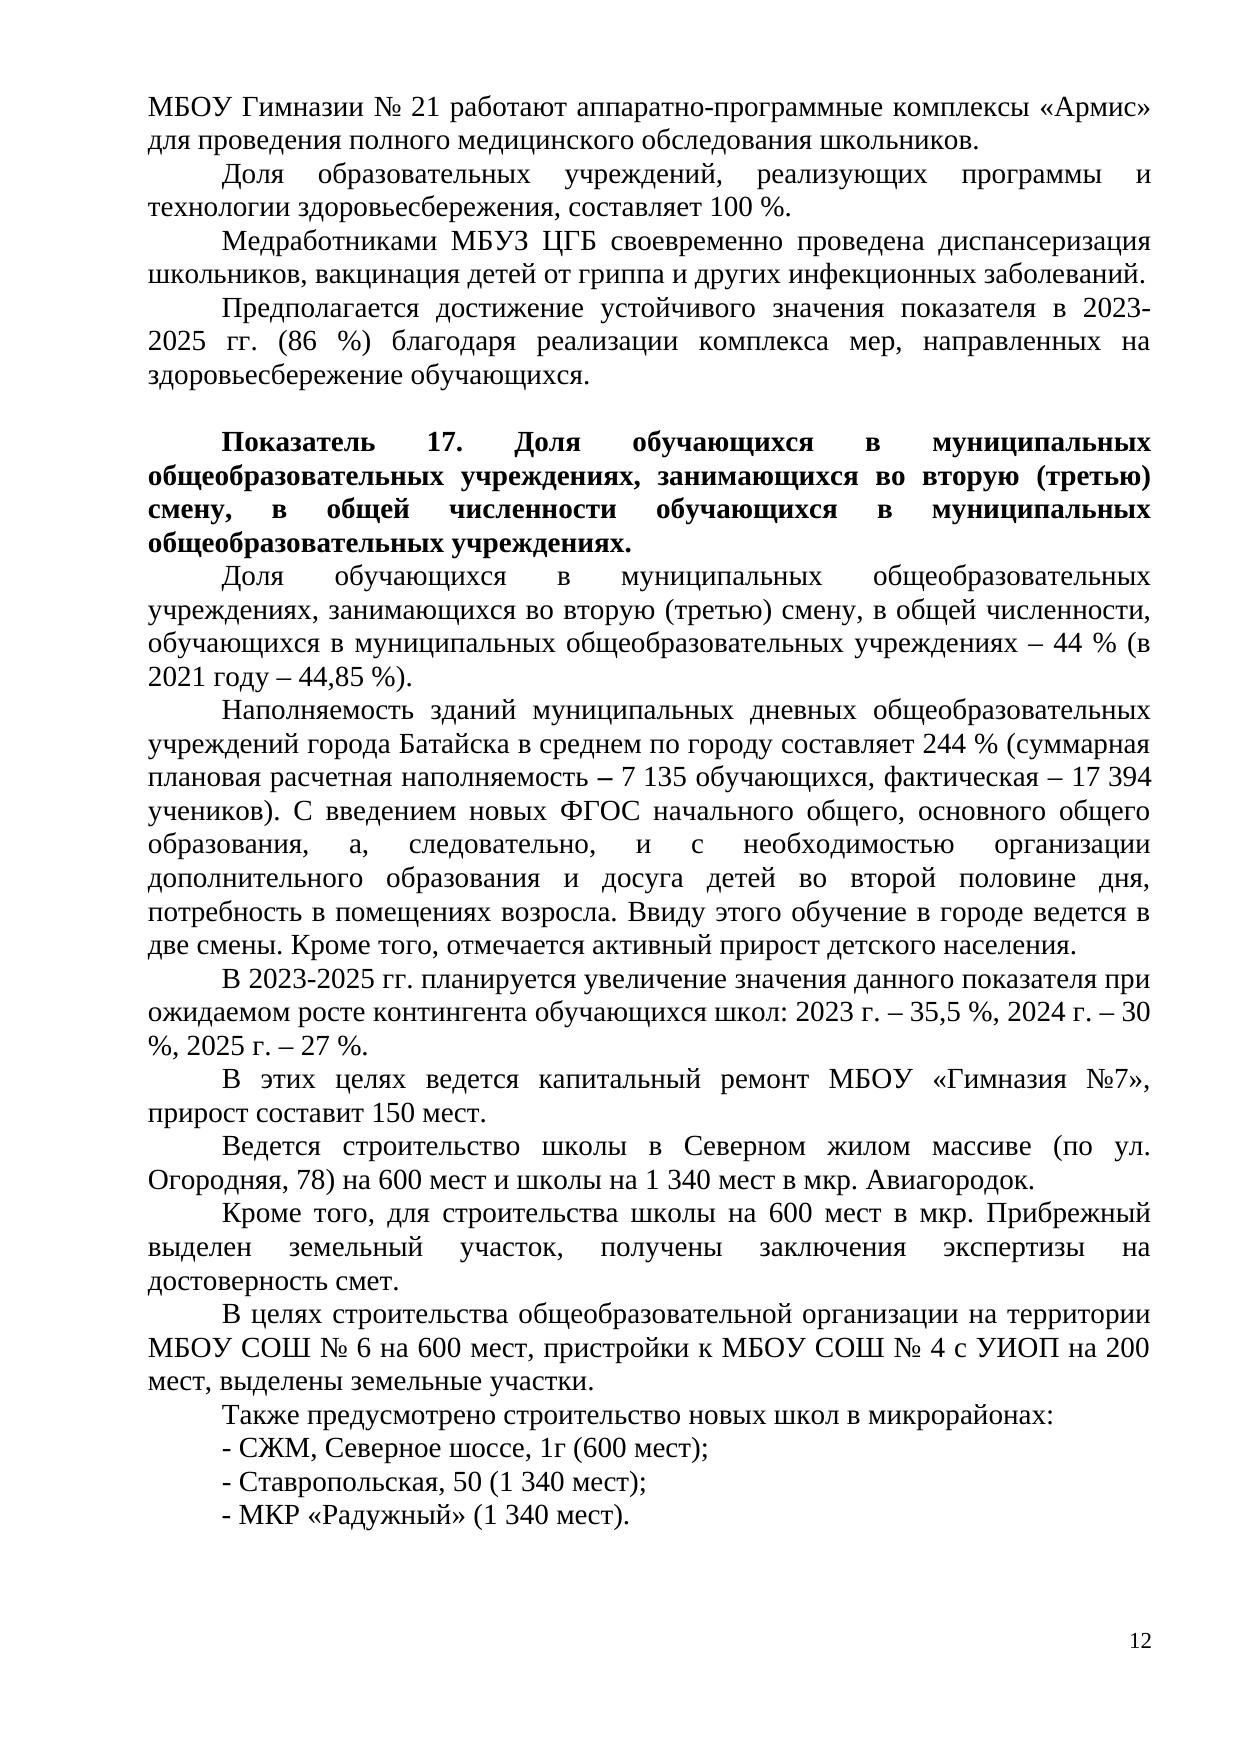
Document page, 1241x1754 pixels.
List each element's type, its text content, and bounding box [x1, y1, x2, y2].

text Кроме того, для строительства школы на 600 мест в мкр. Прибрежный выделен земельный участок, получены заключения экспертизы на достоверность смет. [148, 1196, 1152, 1296]
text В этих целях ведется капитальный ремонт МБОУ «Гимназия №7», прирост составит 150 мест. [148, 1061, 1152, 1128]
text - МКР «Радужный» (1 340 мест). [148, 1497, 1152, 1531]
text Медработниками МБУЗ ЦГБ своевременно проведена диспансеризация школьников, вакцинация детей от гриппа и других инфекционных заболеваний. [148, 223, 1152, 290]
text Предполагается достижение устойчивого значения показателя в 2023-2025 гг. (86 %) благодаря реализации комплекса мер, направленных на здоровьесбережение обучающихся. [148, 290, 1152, 391]
title Также предусмотрено строительство новых школ в микрорайонах: [148, 1397, 1152, 1430]
text В целях строительства общеобразовательной организации на территории МБОУ СОШ № 6 на 600 мест, пристройки к МБОУ СОШ № 4 с УИОП на 200 мест, выделены земельные участки. [148, 1296, 1152, 1397]
title Показатель 17. Доля обучающихся в муниципальных общеобразовательных учреждениях, занимающихся во вторую (третью) смену, в общей численности обучающихся в муниципальных общеобразовательных учреждениях. [148, 424, 1152, 558]
text Ведется строительство школы в Северном жилом массиве (по ул. Огородняя, 78) на 600 мест и школы на 1 340 мест в мкр. Авиагородок. [148, 1128, 1152, 1196]
text Доля обучающихся в муниципальных общеобразовательных учреждениях, занимающихся во вторую (третью) смену, в общей численности, обучающихся в муниципальных общеобразовательных учреждениях – 44 % (в 2021 году – 44,85 %). [148, 558, 1152, 692]
text Доля образовательных учреждений, реализующих программы и технологии здоровьесбережения, составляет 100 %. [148, 156, 1152, 223]
text В 2023-2025 гг. планируется увеличение значения данного показателя при ожидаемом росте контингента обучающихся школ: 2023 г. – 35,5 %, 2024 г. – 30 %, 2025 г. – 27 %. [148, 961, 1152, 1061]
title - СЖМ, Северное шоссе, 1г (600 мест); [148, 1430, 1152, 1464]
title - Ставропольская, 50 (1 340 мест); [148, 1464, 1152, 1497]
text Наполняемость зданий муниципальных дневных общеобразовательных учреждений города Батайска в среднем по городу составляет 244 % (суммарная плановая расчетная наполняемость – 7 135 обучающихся, фактическая – 17 394 учеников). С введением новых ФГОС начального общего, основного общего образования, а, следовательно, и с необходимостью организации дополнительного образования и досуга детей во второй половине дня, потребность в помещениях возросла. Ввиду этого обучение в городе ведется в две смены. Кроме того, отмечается активный прирост детского населения. [148, 692, 1152, 961]
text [148, 89, 1152, 156]
